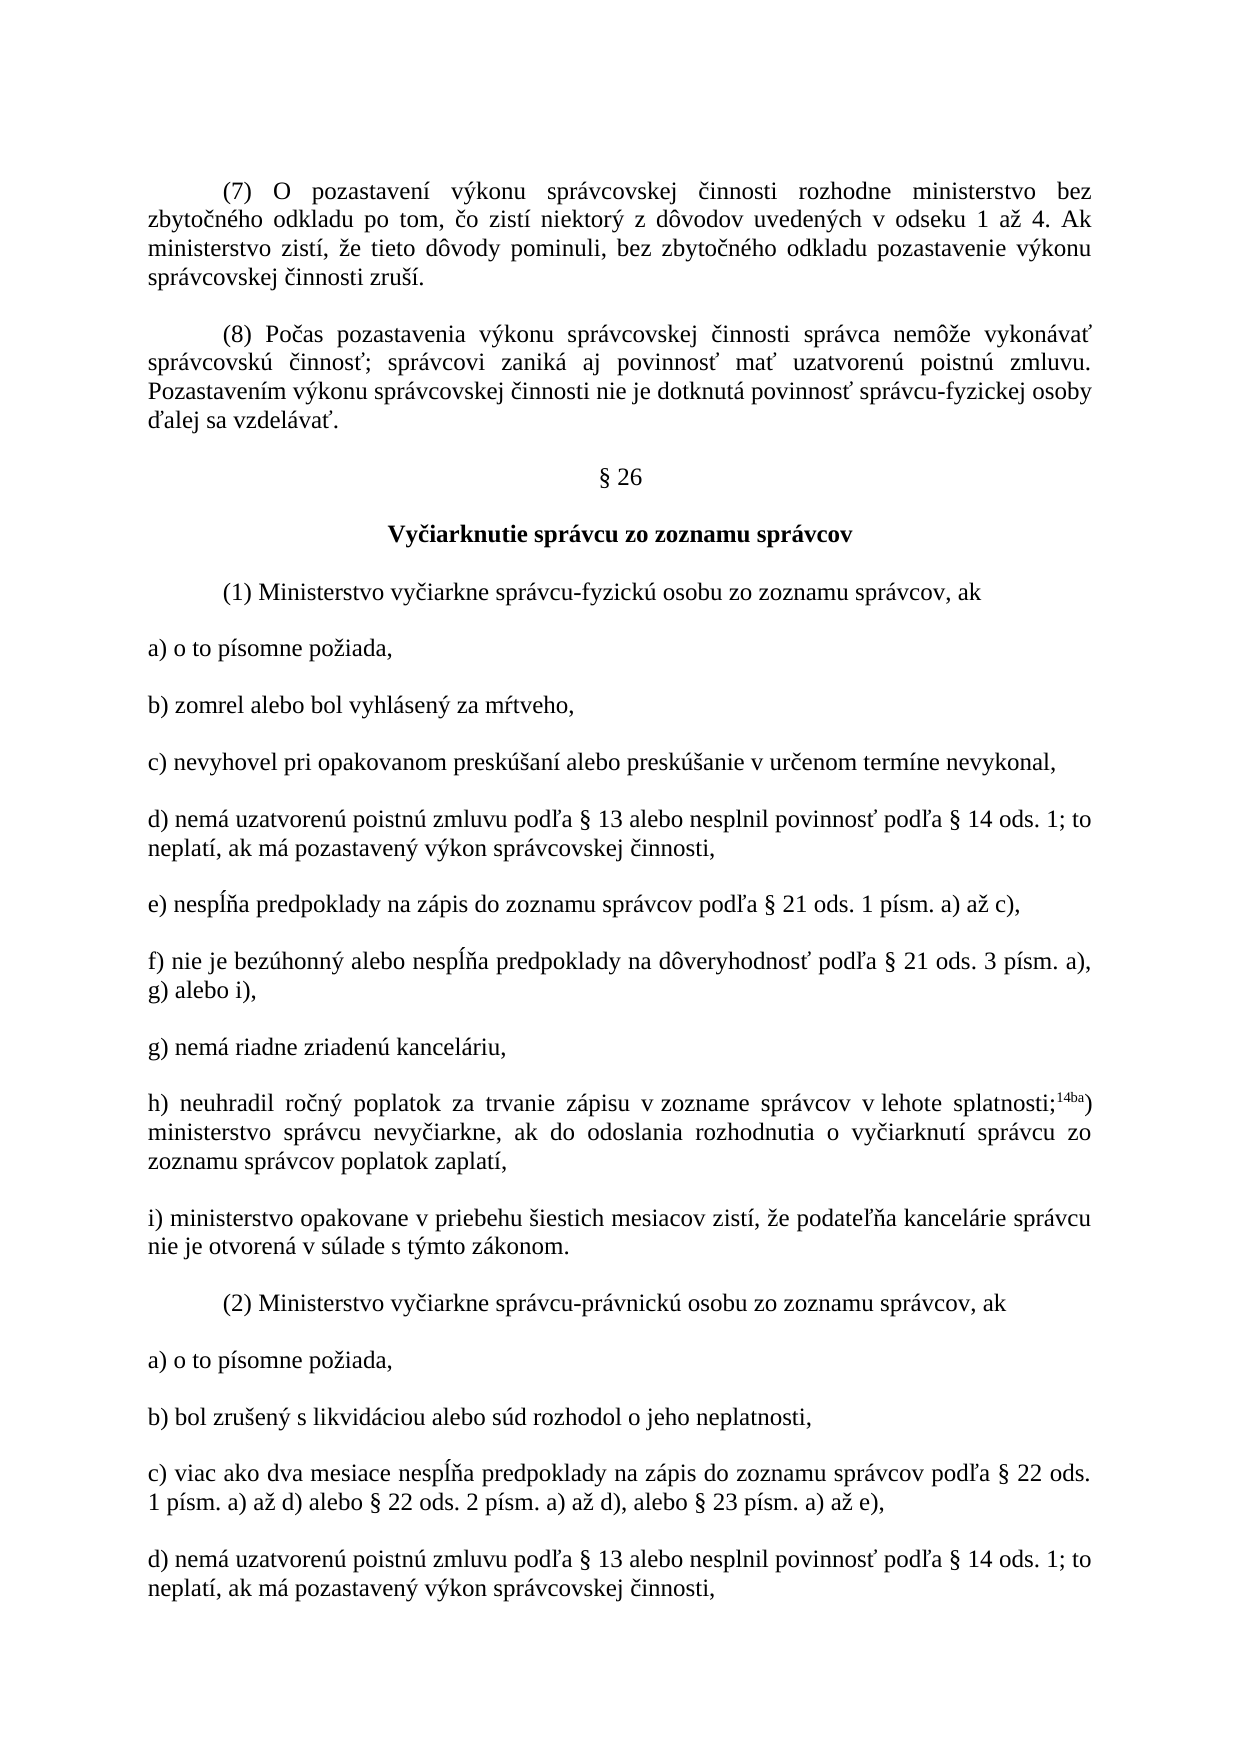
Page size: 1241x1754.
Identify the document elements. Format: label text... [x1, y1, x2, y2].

text § 26 [148, 462, 1092, 491]
text (8) Počas pozastavenia výkonu správcovskej činnosti správca nemôže vykonávať správcovskú činnosť; správcovi zaniká aj povinnosť mať uzatvorenú poistnú zmluvu. Pozastavením výkonu správcovskej činnosti nie je dotknutá povinnosť správcu-fyzickej osoby ďalej sa vzdelávať. [148, 319, 1092, 434]
text g) nemá riadne zriadenú kanceláriu, [148, 1032, 1092, 1060]
text (7) O pozastavení výkonu správcovskej činnosti rozhodne ministerstvo bez zbytočného odkladu po tom, čo zistí niektorý z dôvodov uvedených v odseku 1 až 4. Ak ministerstvo zistí, že tieto dôvody pominuli, bez zbytočného odkladu pozastavenie výkonu správcovskej činnosti zruší. [148, 176, 1092, 291]
text d) nemá uzatvorenú poistnú zmluvu podľa § 13 alebo nesplnil povinnosť podľa § 14 ods. 1; to neplatí, ak má pozastavený výkon správcovskej činnosti, [148, 1544, 1092, 1602]
text (2) Ministerstvo vyčiarkne správcu-právnickú osobu zo zoznamu správcov, ak [148, 1288, 1092, 1317]
text a) o to písomne požiada, [148, 1345, 1092, 1374]
text b) bol zrušený s likvidáciou alebo súd rozhodol o jeho neplatnosti, [148, 1402, 1092, 1431]
text e) nespĺňa predpoklady na zápis do zoznamu správcov podľa § 21 ods. 1 písm. a) až c), [148, 889, 1092, 918]
text i) ministerstvo opakovane v priebehu šiestich mesiacov zistí, že podateľňa kancelárie správcu nie je otvorená v súlade s týmto zákonom. [148, 1203, 1092, 1260]
text d) nemá uzatvorenú poistnú zmluvu podľa § 13 alebo nesplnil povinnosť podľa § 14 ods. 1; to neplatí, ak má pozastavený výkon správcovskej činnosti, [148, 804, 1092, 861]
text b) zomrel alebo bol vyhlásený za mŕtveho, [148, 690, 1092, 719]
text c) nevyhovel pri opakovanom preskúšaní alebo preskúšanie v určenom termíne nevykonal, [148, 747, 1092, 776]
text f) nie je bezúhonný alebo nespĺňa predpoklady na dôveryhodnosť podľa § 21 ods. 3 písm. a), g) alebo i), [148, 946, 1092, 1004]
text (1) Ministerstvo vyčiarkne správcu-fyzickú osobu zo zoznamu správcov, ak [148, 577, 1092, 606]
text a) o to písomne požiada, [148, 633, 1092, 662]
text h) neuhradil ročný poplatok za trvanie zápisu v zozname správcov v lehote splatnosti;14ba) ministerstvo správcu nevyčiarkne, ak do odoslania rozhodnutia o vyčiarknutí správcu zo zoznamu správcov poplatok zaplatí, [148, 1088, 1092, 1175]
text Vyčiarknutie správcu zo zoznamu správcov [148, 519, 1092, 548]
text c) viac ako dva mesiace nespĺňa predpoklady na zápis do zoznamu správcov podľa § 22 ods. 1 písm. a) až d) alebo § 22 ods. 2 písm. a) až d), alebo § 23 písm. a) až e), [148, 1458, 1092, 1516]
